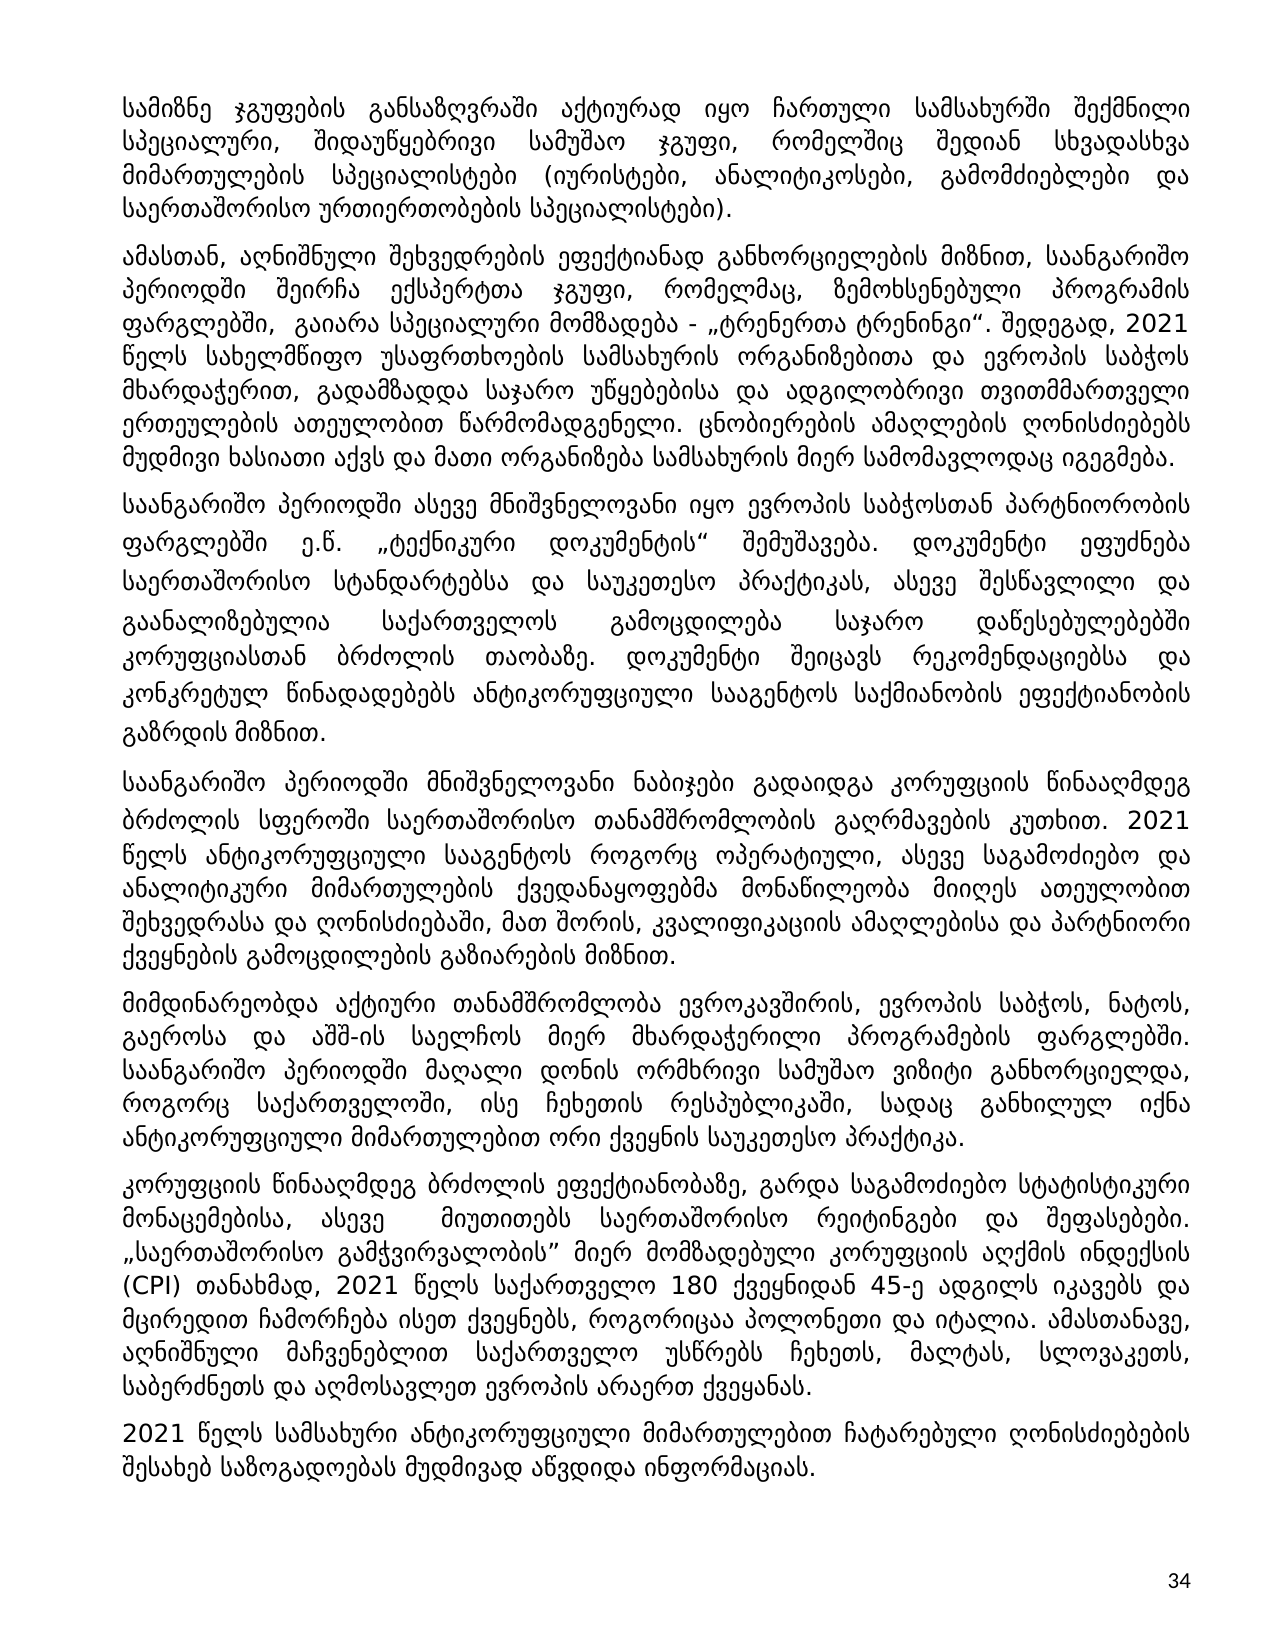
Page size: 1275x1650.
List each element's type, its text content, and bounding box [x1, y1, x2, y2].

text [122, 94, 1191, 223]
text 2021 წელს სამსახური ანტიკორუფციული მიმართულებით ჩატარებული ღონისძიებების შესახებ საზოგადოებას მუდმივად აწვდიდა ინფორმაციას. [122, 1419, 1191, 1482]
text კორუფციის წინააღმდეგ ბრძოლის ეფექტიანობაზე, გარდა საგამოძიებო სტატისტიკური მონაცემებისა, ასევე მიუთითებს საერთაშორისო რეიტინგები და შეფასებები. „საერთაშორისო გამჭვირვალობის” მიერ მომზადებული კორუფციის აღქმის ინდექსის (CPI) თანახმად, 2021 წელს საქართველო 180 ქვეყნიდან 45-ე ადგილს იკავებს და მცირედით ჩამორჩება ისეთ ქვეყნებს, როგორიცაა პოლონეთი და იტალია. ამასთანავე, აღნიშნული მაჩვენებლით საქართველო უსწრებს ჩეხეთს, მალტას, სლოვაკეთს, საბერძნეთს და აღმოსავლეთ ევროპის არაერთ ქვეყანას. [122, 1171, 1191, 1401]
text მიმდინარეობდა აქტიური თანამშრომლობა ევროკავშირის, ევროპის საბჭოს, ნატოს, გაეროსა და აშშ-ის საელჩოს მიერ მხარდაჭერილი პროგრამების ფარგლებში. საანგარიშო პერიოდში მაღალი დონის ორმხრივი სამუშაო ვიზიტი განხორციელდა, როგორც საქართველოში, ისე ჩეხეთის რესპუბლიკაში, სადაც განხილულ იქნა ანტიკორუფციული მიმართულებით ორი ქვეყნის საუკეთესო პრაქტიკა. [122, 989, 1191, 1152]
text საანგარიშო პერიოდში მნიშვნელოვანი ნაბიჯები გადაიდგა კორუფციის წინააღმდეგ ბრძოლის სფეროში საერთაშორისო თანამშრომლობის გაღრმავების კუთხით. 2021 წელს ანტიკორუფციული სააგენტოს როგორც ოპერატიული, ასევე საგამოძიებო და ანალიტიკური მიმართულების ქვედანაყოფებმა მონაწილეობა მიიღეს ათეულობით შეხვედრასა და ღონისძიებაში, მათ შორის, კვალიფიკაციის ამაღლებისა და პარტნიორი ქვეყნების გამოცდილების გაზიარების მიზნით. [122, 768, 1191, 971]
text ამასთან, აღნიშნული შეხვედრების ეფექტიანად განხორციელების მიზნით, საანგარიშო პერიოდში შეირჩა ექსპერტთა ჯგუფი, რომელმაც, ზემოხსენებული პროგრამის ფარგლებში, გაიარა სპეციალური მომზადება - „ტრენერთა ტრენინგი“. შედეგად, 2021 წელს სახელმწიფო უსაფრთხოების სამსახურის ორგანიზებითა და ევროპის საბჭოს მხარდაჭერით, გადამზადდა საჯარო უწყებებისა და ადგილობრივი თვითმმართველი ერთეულების ათეულობით წარმომადგენელი. ცნობიერების ამაღლების ღონისძიებებს მუდმივი ხასიათი აქვს და მათი ორგანიზება სამსახურის მიერ სამომავლოდაც იგეგმება. [122, 242, 1191, 472]
text საანგარიშო პერიოდში ასევე მნიშვნელოვანი იყო ევროპის საბჭოსთან პარტნიორობის ფარგლებში ე.წ. „ტექნიკური დოკუმენტის“ შემუშავება. დოკუმენტი ეფუძნება საერთაშორისო სტანდარტებსა და საუკეთესო პრაქტიკას, ასევე შესწავლილი და გაანალიზებულია საქართველოს გამოცდილება საჯარო დაწესებულებებში კორუფციასთან ბრძოლის თაობაზე. დოკუმენტი შეიცავს რეკომენდაციებსა და კონკრეტულ წინადადებებს ანტიკორუფციული სააგენტოს საქმიანობის ეფექტიანობის გაზრდის მიზნით. [122, 491, 1191, 749]
